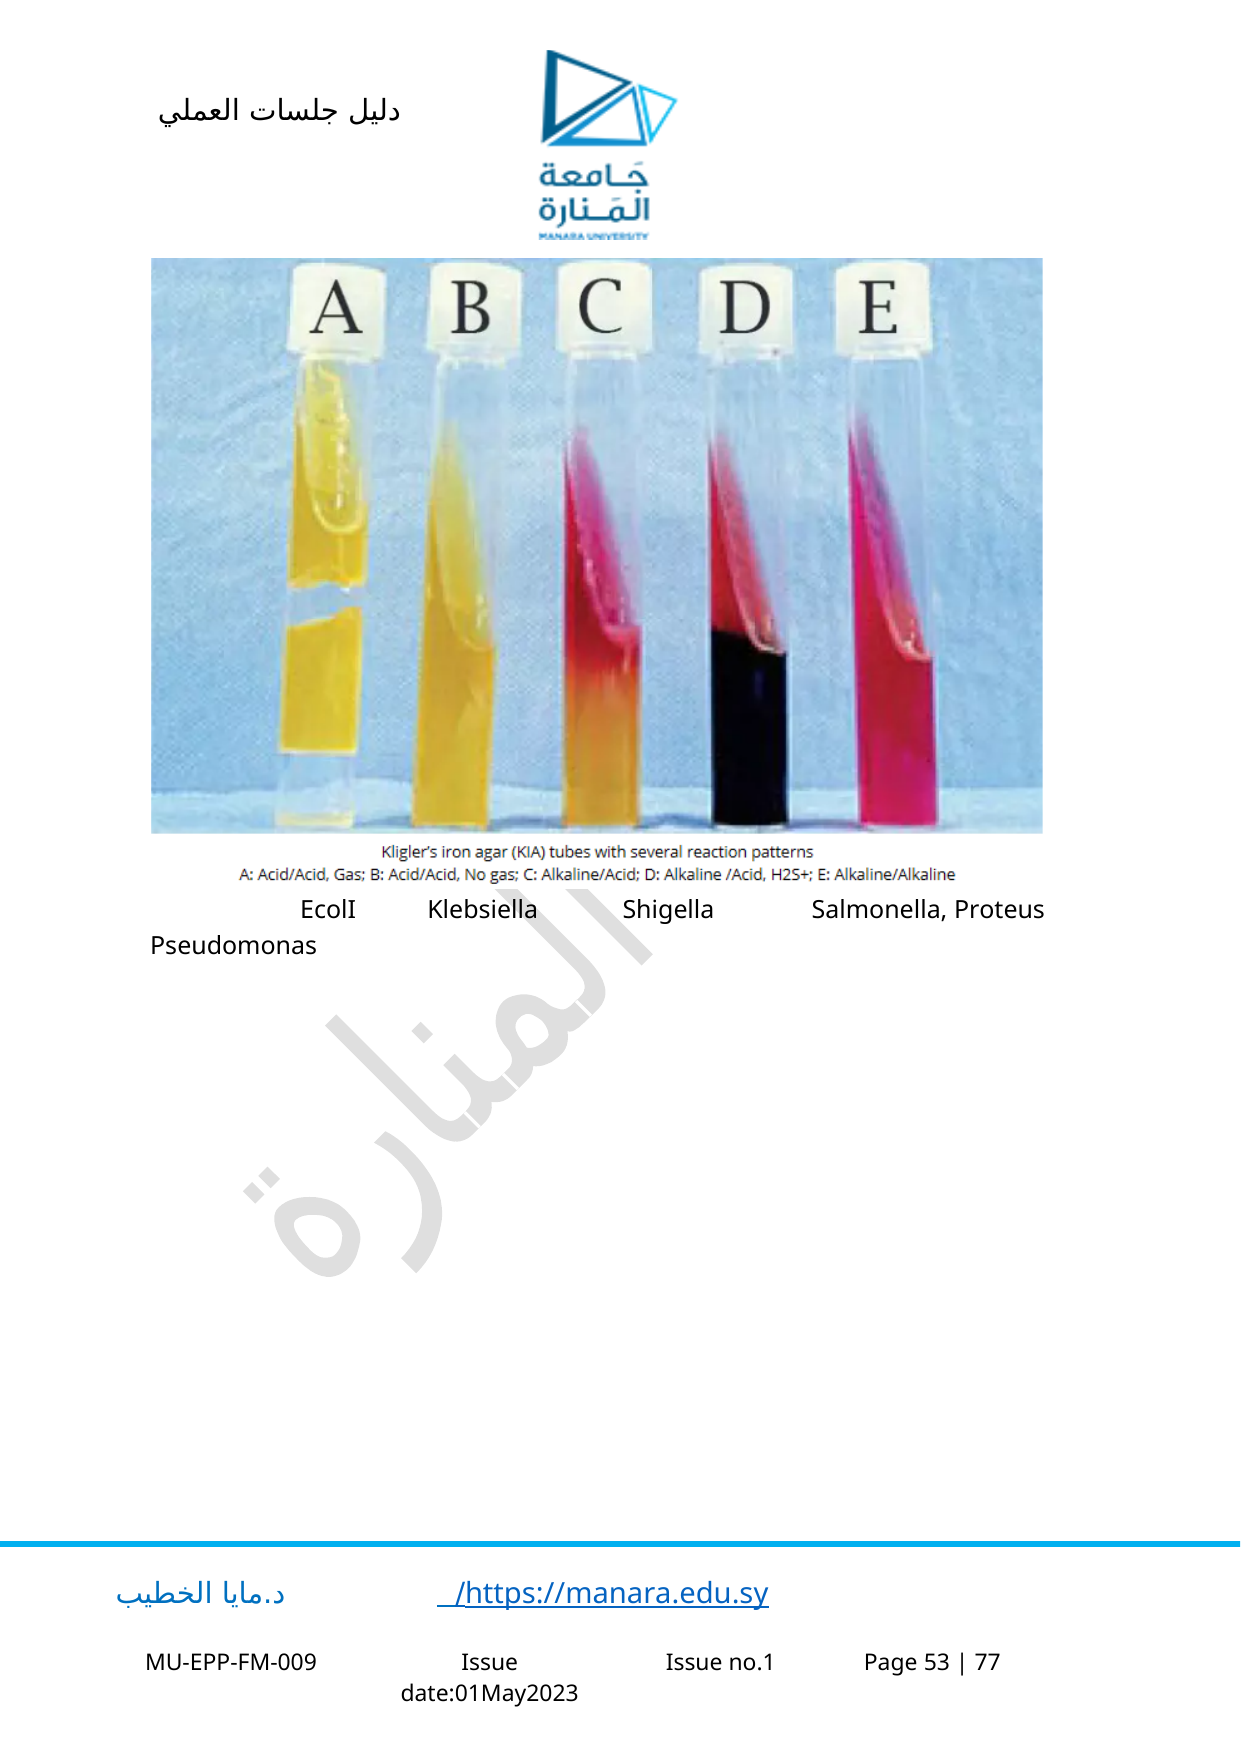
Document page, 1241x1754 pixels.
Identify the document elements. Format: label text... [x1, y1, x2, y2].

picture [150, 258, 1043, 889]
picture [536, 50, 683, 240]
